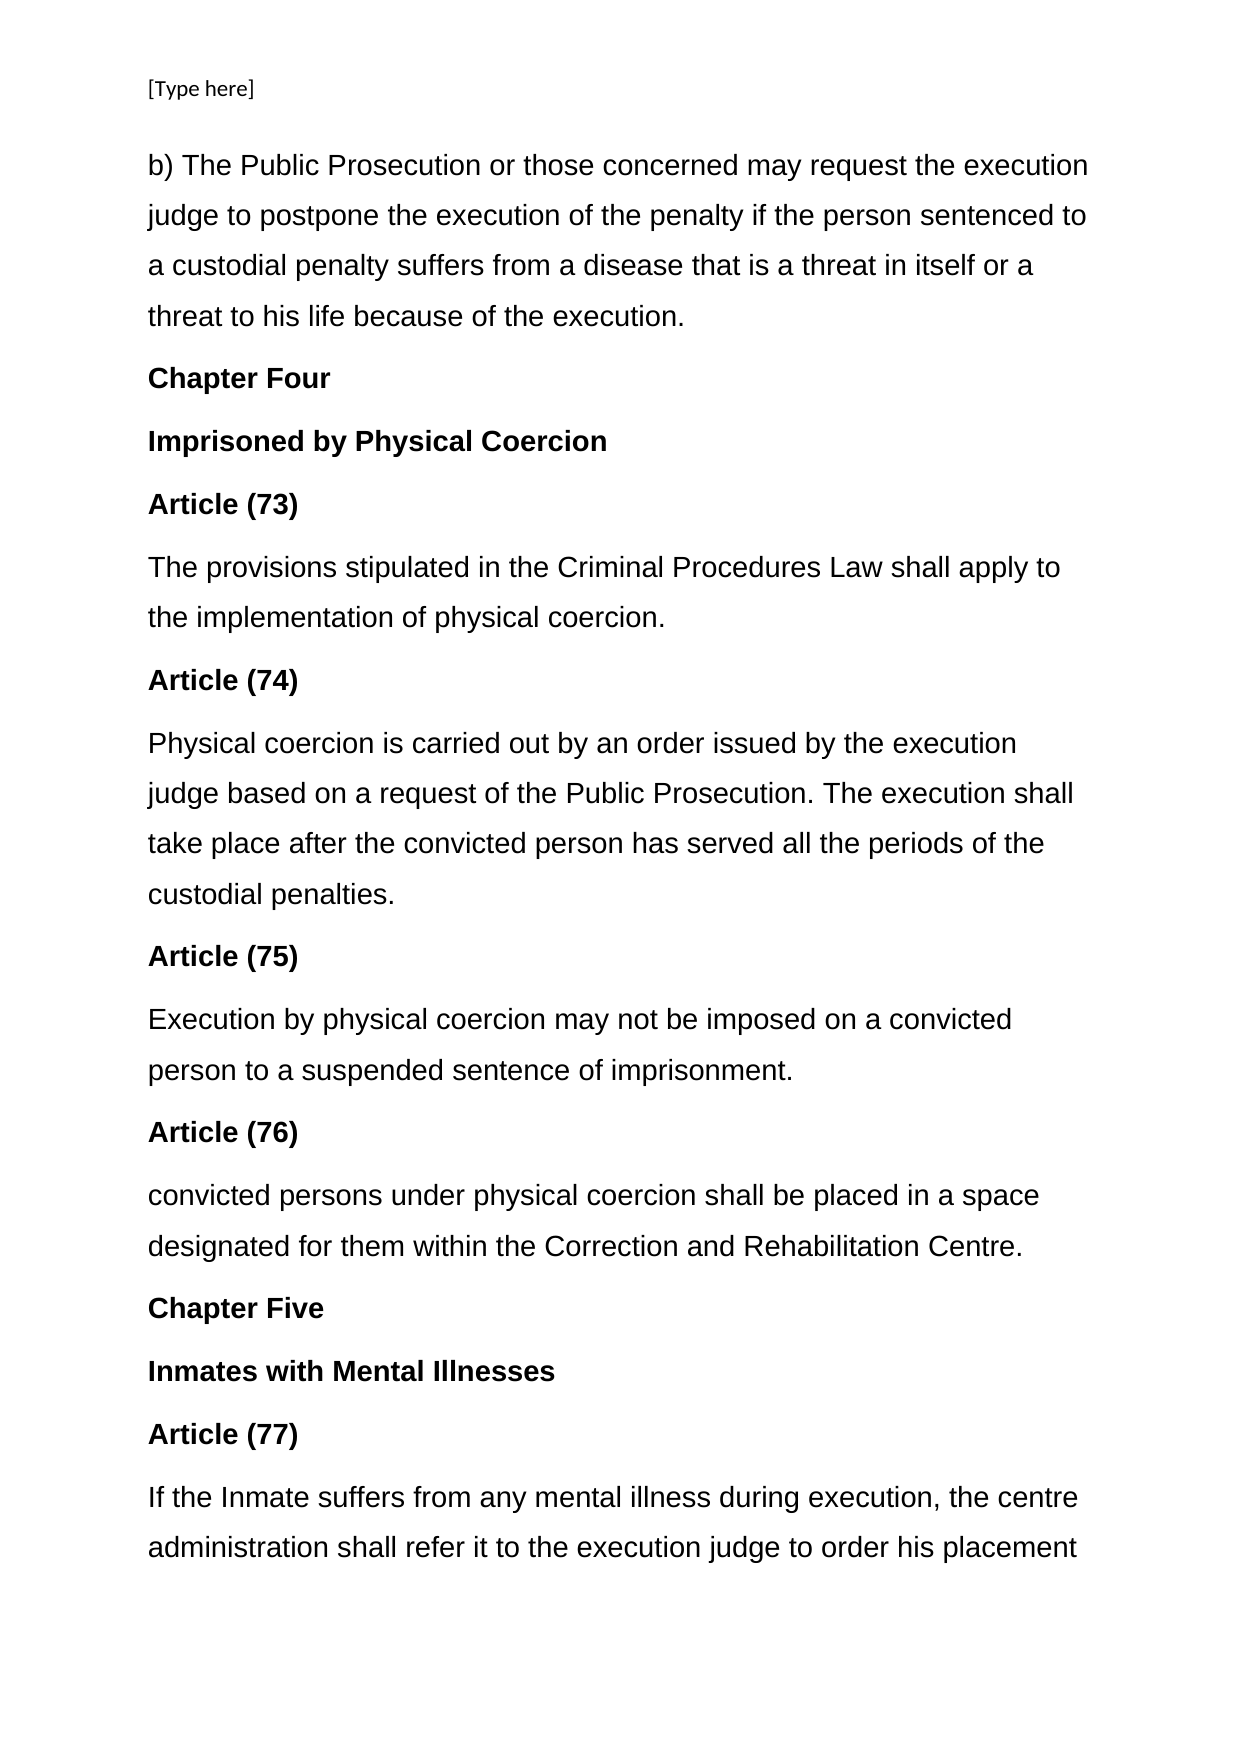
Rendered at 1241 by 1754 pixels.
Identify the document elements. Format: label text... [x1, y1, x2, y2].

text Chapter Four [148, 361, 1093, 395]
text Article (74) [148, 663, 1093, 696]
text Article (75) [148, 939, 1093, 973]
text b) The Public Prosecution or those concerned may request the execution judge to postpone the execution of the penalty if the person sentenced to a custodial penalty suffers from a disease that is a threat in itself or a threat to his life because of the execution. [148, 148, 1093, 332]
text Chapter Five [148, 1291, 1093, 1325]
text Article (77) [148, 1417, 1093, 1451]
text Imprisoned by Physical Coercion [148, 424, 1093, 458]
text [148, 1480, 1093, 1564]
text Inmates with Mental Illnesses [148, 1354, 1093, 1388]
text Physical coercion is carried out by an order issued by the execution judge based on a request of the Public Prosecution. The execution shall take place after the convicted person has served all the periods of the custodial penalties. [148, 726, 1093, 910]
text convicted persons under physical coercion shall be placed in a space designated for them within the Correction and Rehabilitation Centre. [148, 1178, 1093, 1262]
text Article (76) [148, 1115, 1093, 1149]
text Execution by physical coercion may not be imposed on a convicted person to a suspended sentence of imprisonment. [148, 1002, 1093, 1086]
text Article (73) [148, 487, 1093, 521]
text The provisions stipulated in the Criminal Procedures Law shall apply to the implementation of physical coercion. [148, 550, 1093, 634]
